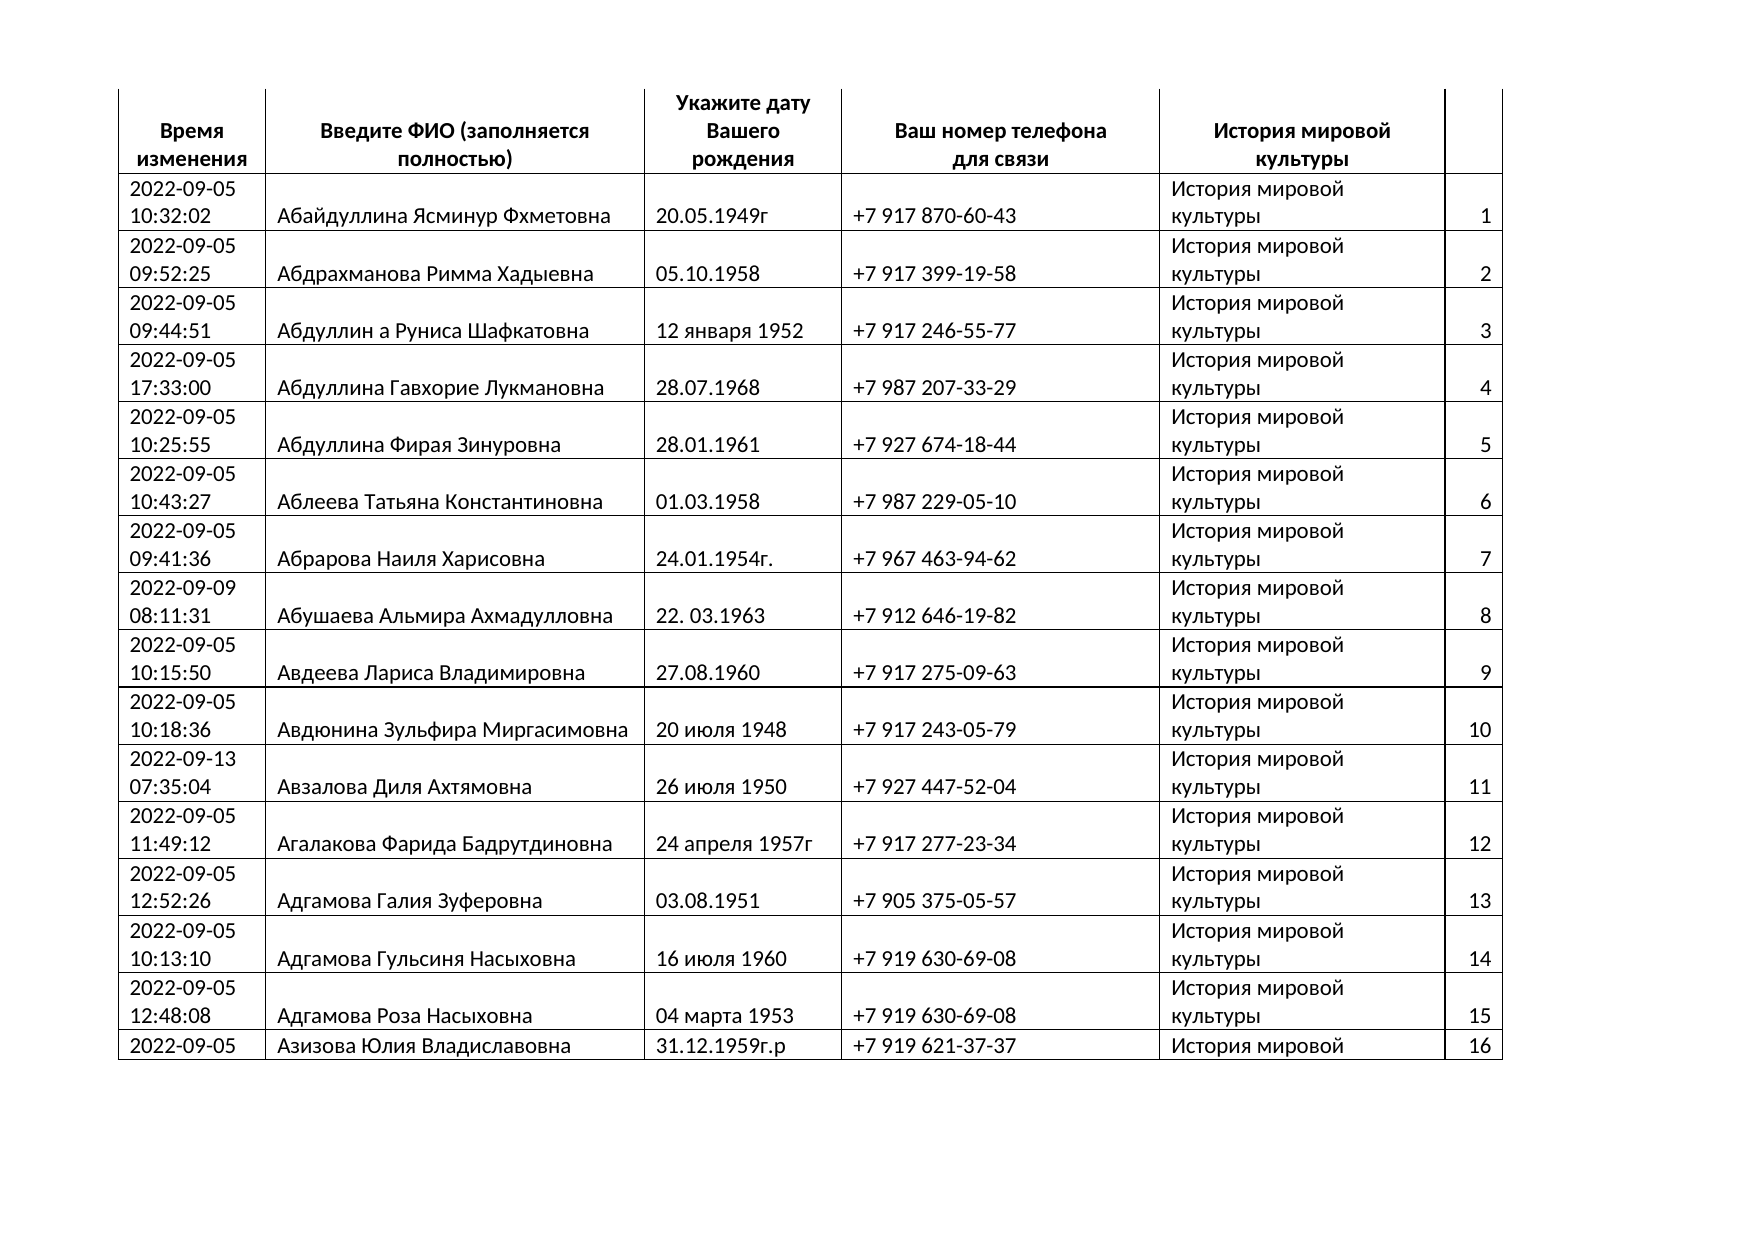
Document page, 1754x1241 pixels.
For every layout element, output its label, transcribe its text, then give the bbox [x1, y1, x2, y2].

table_cell 2022-09-05 10:13:24 [119, 1030, 265, 1059]
table_header [1446, 89, 1502, 173]
table_cell История мировой культуры [1160, 745, 1444, 801]
table_cell 2022-09-05 10:32:02 [119, 174, 265, 230]
table_cell 05.10.1958 [645, 231, 841, 287]
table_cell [266, 1030, 644, 1059]
table_cell 13 [1446, 859, 1502, 915]
table_cell 2022-09-05 10:18:36 [119, 688, 265, 743]
table_cell Абдуллина Гавхорие Лукмановна [266, 345, 644, 401]
table_cell +7 927 447-52-04 [842, 745, 1159, 801]
table_header Ваш номер телефона для связи [842, 89, 1159, 173]
table_cell 27.08.1960 [645, 630, 841, 686]
table_cell 2022-09-09 08:11:31 [119, 573, 265, 629]
table_cell 28.07.1968 [645, 345, 841, 401]
table_cell 14 [1446, 916, 1502, 972]
table_cell 20.05.1949г [645, 174, 841, 230]
table_cell 22. 03.1963 [645, 573, 841, 629]
table_cell +7 919 630-69-08 [842, 916, 1159, 972]
table_cell 2022-09-05 17:33:00 [119, 345, 265, 401]
table_cell История мировой культуры [1160, 916, 1444, 972]
table_cell +7 927 674-18-44 [842, 402, 1159, 458]
table_cell 2022-09-05 11:49:12 [119, 802, 265, 858]
table_cell 16 [1446, 1030, 1502, 1059]
table_cell +7 917 246-55-77 [842, 288, 1159, 344]
table_cell 15 [1446, 973, 1502, 1029]
table_header Время изменения [119, 89, 265, 173]
table_cell История мировой культуры [1160, 345, 1444, 401]
table_header Введите ФИО (заполняется полностью) [266, 89, 644, 173]
table_cell 04 марта 1953 [645, 973, 841, 1029]
table_cell Аблеева Татьяна Константиновна [266, 459, 644, 515]
table_cell История мировой культуры [1160, 231, 1444, 287]
table_cell +7 919 621-37-37 [842, 1030, 1159, 1059]
table_cell 7 [1446, 516, 1502, 572]
table_cell +7 917 275-09-63 [842, 630, 1159, 686]
table_cell 2022-09-05 09:41:36 [119, 516, 265, 572]
table_cell Авдеева Лариса Владимировна [266, 630, 644, 686]
table_cell 4 [1446, 345, 1502, 401]
table_cell Абдрахманова Римма Хадыевна [266, 231, 644, 287]
table_cell 8 [1446, 573, 1502, 629]
table_cell Адгамова Роза Насыховна [266, 973, 644, 1029]
table_cell +7 917 399-19-58 [842, 231, 1159, 287]
table_cell Авдюнина Зульфира Миргасимовна [266, 688, 644, 743]
table_cell 3 [1446, 288, 1502, 344]
table_cell 2022-09-05 12:52:26 [119, 859, 265, 915]
table_cell 24 апреля 1957г [645, 802, 841, 858]
table_cell 28.01.1961 [645, 402, 841, 458]
table_cell 16 июля 1960 [645, 916, 841, 972]
table_cell 2022-09-05 12:48:08 [119, 973, 265, 1029]
table_cell История мировой культуры [1160, 573, 1444, 629]
table_cell История мировой культуры [1160, 802, 1444, 858]
table_cell История мировой культуры [1160, 459, 1444, 515]
table_cell 2022-09-05 10:43:27 [119, 459, 265, 515]
table_cell 2 [1446, 231, 1502, 287]
table_cell История мировой культуры [1160, 288, 1444, 344]
table_cell 12 января 1952 [645, 288, 841, 344]
table_cell Абдуллин а Руниса Шафкатовна [266, 288, 644, 344]
table_cell +7 917 277-23-34 [842, 802, 1159, 858]
table_cell 2022-09-05 09:52:25 [119, 231, 265, 287]
table_cell 1 [1446, 174, 1502, 230]
table_cell Абрарова Наиля Харисовна [266, 516, 644, 572]
table_cell +7 917 243-05-79 [842, 688, 1159, 743]
table_cell История мировой культуры [1160, 174, 1444, 230]
table_cell 2022-09-05 10:13:10 [119, 916, 265, 972]
table_cell 2022-09-05 10:15:50 [119, 630, 265, 686]
table_cell 6 [1446, 459, 1502, 515]
table_cell 20 июля 1948 [645, 688, 841, 743]
table_header История мировой культуры [1160, 89, 1444, 173]
table_cell 01.03.1958 [645, 459, 841, 515]
table_cell +7 919 630-69-08 [842, 973, 1159, 1029]
table_cell История мировой культуры [1160, 859, 1444, 915]
table_cell 2022-09-05 10:25:55 [119, 402, 265, 458]
table_cell 5 [1446, 402, 1502, 458]
table_cell Агалакова Фарида Бадрутдиновна [266, 802, 644, 858]
table_cell 2022-09-05 09:44:51 [119, 288, 265, 344]
table_cell 2022-09-13 07:35:04 [119, 745, 265, 801]
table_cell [1160, 1030, 1444, 1059]
table_cell +7 912 646-19-82 [842, 573, 1159, 629]
table_cell 10 [1446, 688, 1502, 743]
table_cell +7 917 870-60-43 [842, 174, 1159, 230]
table_header Укажите дату Вашего рождения [645, 89, 841, 173]
table_cell +7 905 375-05-57 [842, 859, 1159, 915]
table_cell История мировой культуры [1160, 402, 1444, 458]
table_cell Адгамова Галия Зуферовна [266, 859, 644, 915]
table_cell История мировой культуры [1160, 630, 1444, 686]
table_cell 11 [1446, 745, 1502, 801]
table_cell История мировой культуры [1160, 516, 1444, 572]
table_cell +7 987 229-05-10 [842, 459, 1159, 515]
table_cell +7 967 463-94-62 [842, 516, 1159, 572]
table_cell 9 [1446, 630, 1502, 686]
table_cell 31.12.1959г.р [645, 1030, 841, 1059]
table_cell +7 987 207-33-29 [842, 345, 1159, 401]
table_cell Адгамова Гульсиня Насыховна [266, 916, 644, 972]
table_cell Авзалова Диля Ахтямовна [266, 745, 644, 801]
table_cell Абайдуллина Ясминур Фхметовна [266, 174, 644, 230]
table_cell 26 июля 1950 [645, 745, 841, 801]
table_cell 03.08.1951 [645, 859, 841, 915]
table_cell Абдуллина Фирая Зинуровна [266, 402, 644, 458]
table_cell Абушаева Альмира Ахмадулловна [266, 573, 644, 629]
table_cell История мировой культуры [1160, 973, 1444, 1029]
table_cell 12 [1446, 802, 1502, 858]
table_cell 24.01.1954г. [645, 516, 841, 572]
table_cell История мировой культуры [1160, 688, 1444, 743]
